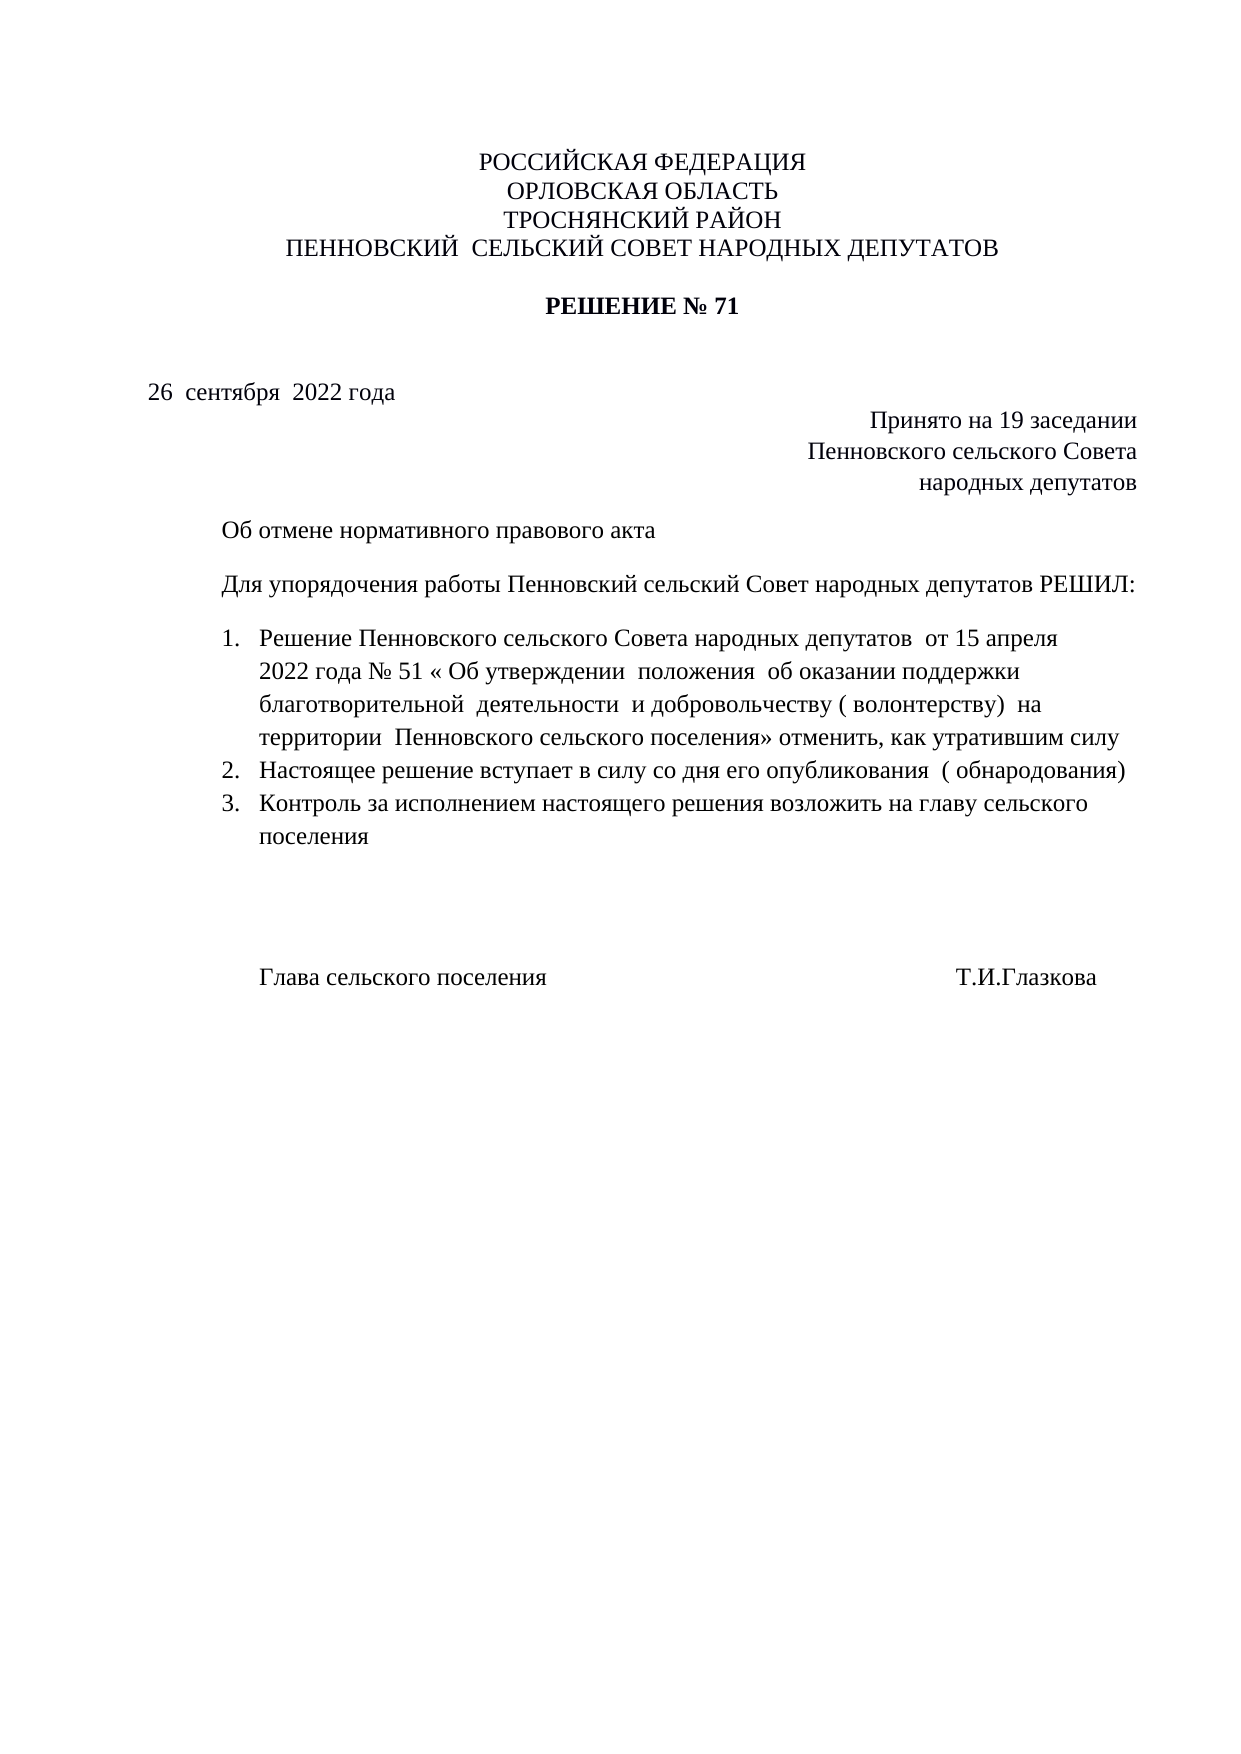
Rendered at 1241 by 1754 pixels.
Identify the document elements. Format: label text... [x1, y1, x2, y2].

list Настоящее решение вступает в силу со дня его опубликования ( обнародования) [221, 755, 1137, 784]
text РЕШЕНИЕ № 71 [148, 291, 1137, 320]
text ПЕННОВСКИЙ СЕЛЬСКИЙ СОВЕТ НАРОДНЫХ ДЕПУТАТОВ [148, 233, 1137, 262]
text РОССИЙСКАЯ ФЕДЕРАЦИЯ [148, 147, 1137, 176]
list Решение Пенновского сельского Совета народных депутатов от 15 апреля 2022 года № 51 « Об утверждении положения об оказании поддержки благотворительной деятельности и добровольчеству ( волонтерству) на территории Пенновского сельского поселения» отменить, как утратившим силу [221, 623, 1137, 751]
text Принято на 19 заседании [148, 405, 1137, 434]
text ОРЛОВСКАЯ ОБЛАСТЬ [148, 176, 1137, 205]
text 26 сентября 2022 года [148, 377, 1137, 405]
list Контроль за исполнением настоящего решения возложить на главу сельского поселения [221, 788, 1137, 850]
text народных депутатов [148, 467, 1137, 496]
text ТРОСНЯНСКИЙ РАЙОН [148, 205, 1137, 233]
text Пенновского сельского Совета [148, 436, 1137, 465]
text Глава сельского поселения Т.И.Глазкова [259, 962, 1137, 990]
text Для упорядочения работы Пенновский сельский Совет народных депутатов РЕШИЛ: [148, 569, 1137, 598]
text Об отмене нормативного правового акта [148, 515, 1137, 544]
